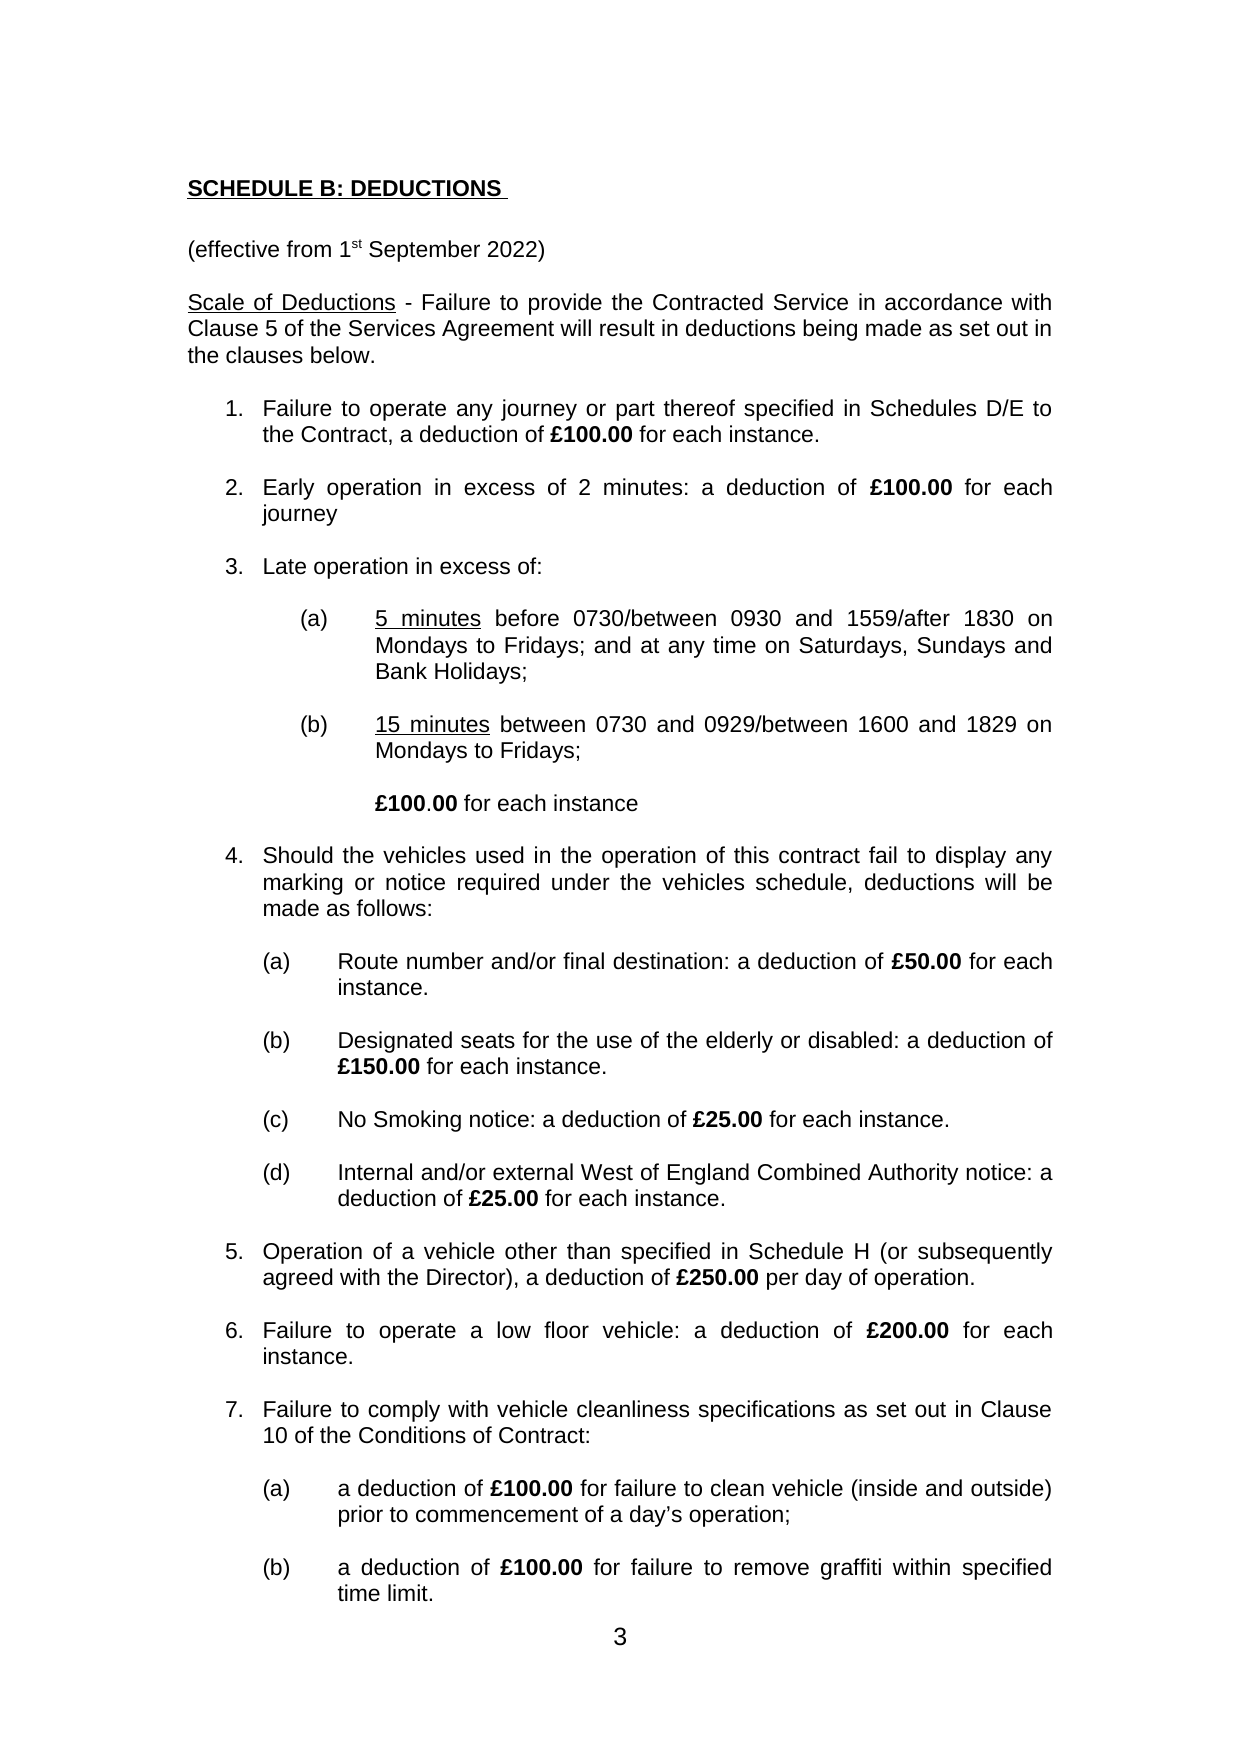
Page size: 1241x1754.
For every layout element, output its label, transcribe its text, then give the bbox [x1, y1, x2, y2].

text (a) 5 minutes before 0730/between 0930 and 1559/after 1830 on Mondays to Fridays; and at any time on Saturdays, Sundays and Bank Holidays; [300, 605, 1053, 684]
text (c) No Smoking notice: a deduction of £25.00 for each instance. [262, 1106, 1053, 1132]
text (b) Designated seats for the use of the elderly or disabled: a deduction of £150.00 for each instance. [262, 1027, 1053, 1080]
list Failure to comply with vehicle cleanliness specifications as set out in Clause 10 of the Conditions of Contract: [225, 1396, 1053, 1449]
list Failure to operate any journey or part thereof specified in Schedules D/E to the Contract, a deduction of £100.00 for each instance. [225, 394, 1053, 447]
list Late operation in excess of: [225, 553, 1053, 579]
list Failure to operate a low floor vehicle: a deduction of £200.00 for each instance. [225, 1317, 1053, 1369]
text (effective from 1st September 2022) [187, 236, 1053, 263]
list Early operation in excess of 2 minutes: a deduction of £100.00 for each journey [225, 473, 1053, 526]
text (b) a deduction of £100.00 for failure to remove graffiti within specified time limit. [262, 1554, 1053, 1607]
list Operation of a vehicle other than specified in Schedule H (or subsequently agreed with the Director), a deduction of £250.00 per day of operation. [225, 1238, 1053, 1291]
text (a) Route number and/or final destination: a deduction of £50.00 for each instance. [262, 948, 1053, 1001]
text Scale of Deductions - Failure to provide the Contracted Service in accordance with Clause 5 of the Services Agreement will result in deductions being made as set out in the clauses below. [187, 289, 1053, 368]
list Should the vehicles used in the operation of this contract fail to display any marking or notice required under the vehicles schedule, deductions will be made as follows: [225, 842, 1053, 922]
text £100.00 for each instance [300, 790, 1053, 816]
subtitle SCHEDULE B: DEDUCTIONS [187, 175, 1053, 201]
text (b) 15 minutes between 0730 and 0929/between 1600 and 1829 on Mondays to Fridays; [300, 711, 1053, 763]
text (a) a deduction of £100.00 for failure to clean vehicle (inside and outside) prior to commencement of a day’s operation; [262, 1475, 1053, 1528]
text (d) Internal and/or external West of England Combined Authority notice: a deduction of £25.00 for each instance. [262, 1159, 1053, 1211]
